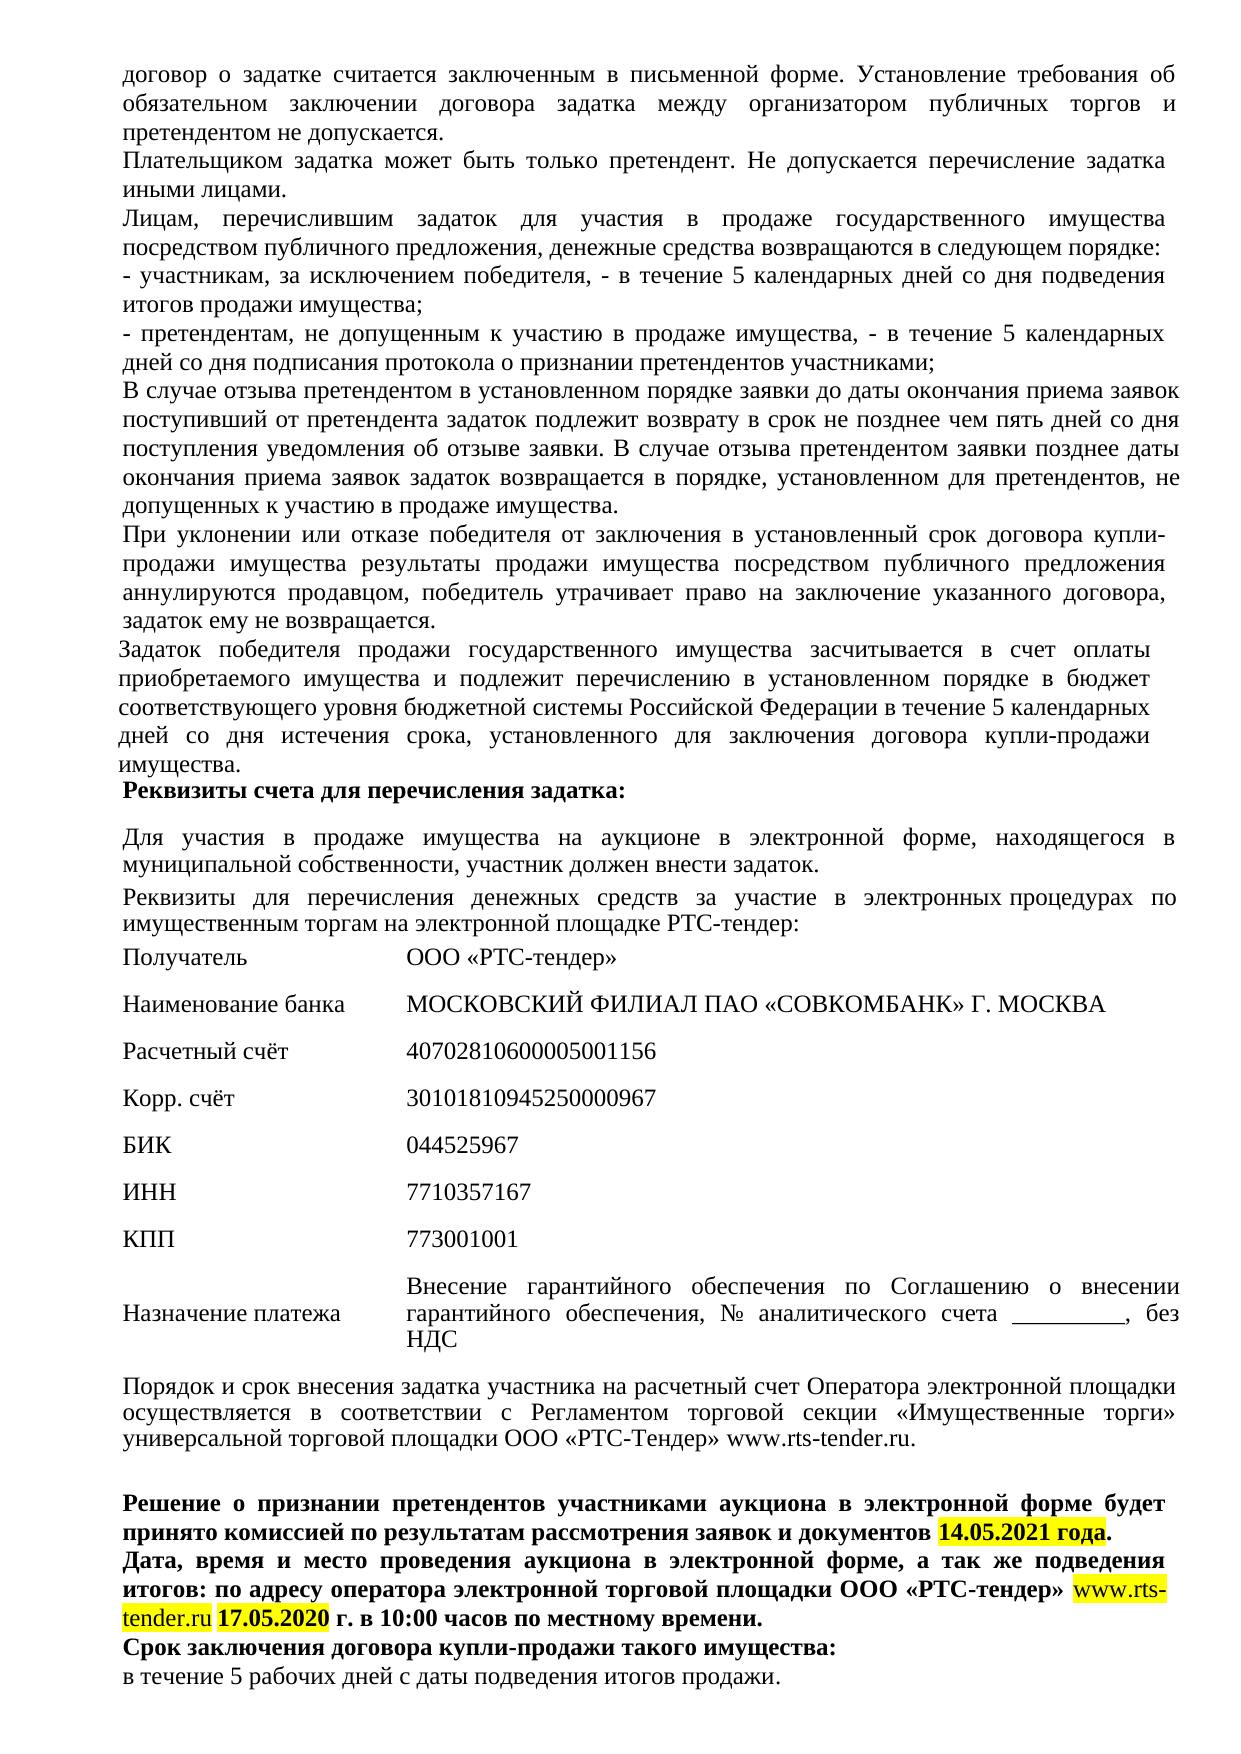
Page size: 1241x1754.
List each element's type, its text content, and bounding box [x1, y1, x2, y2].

table_cell 30101810945250000967 [402, 1086, 1184, 1133]
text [122, 59, 1177, 145]
text - участникам, за исключением победителя, - в течение 5 календарных дней со дня подведения итогов продажи имущества; [122, 260, 1167, 318]
table_cell 044525967 [402, 1133, 1184, 1180]
table_cell ИНН [118, 1180, 402, 1227]
table_cell БИК [118, 1133, 402, 1180]
text - претендентам, не допущенным к участию в продаже имущества, - в течение 5 календарных дней со дня подписания протокола о признании претендентов участниками; [122, 318, 1167, 375]
text Срок заключения договора купли-продажи такого имущества: [122, 1632, 1167, 1661]
text Плательщиком задатка может быть только претендент. Не допускается перечисление задатка иными лицами. [122, 145, 1167, 203]
table_cell КПП [118, 1227, 402, 1274]
text Дата, время и место проведения аукциона в электронной форме, а так же подведения итогов: по адресу оператора электронной торговой площадки ООО «РТС-тендер» www.rts-tender.ru 17.05.2020 г. в 10:00 часов по местному времени. [122, 1546, 1167, 1632]
text Порядок и срок внесения задатка участника на расчетный счет Оператора электронной площадки осуществляется в соответствии с Регламентом торговой секции «Имущественные торги» универсальной торговой площадки ООО «РТС-Тендер» www.rts-tender.ru. [122, 1373, 1177, 1452]
table_cell Внесение гарантийного обеспечения по Соглашению о внесении гарантийного обеспечения, № аналитического счета _________, без НДС [402, 1274, 1184, 1373]
text В случае отзыва претендентом в установленном порядке заявки до даты окончания приема заявок поступивший от претендента задаток подлежит возврату в срок не позднее чем пять дней со дня поступления уведомления об отзыве заявки. В случае отзыва претендентом заявки позднее даты окончания приема заявок задаток возвращается в порядке, установленном для претендентов, не допущенных к участию в продаже имущества. [122, 375, 1181, 519]
text Задаток победителя продажи государственного имущества засчитывается в счет оплаты приобретаемого имущества и подлежит перечислению в установленном порядке в бюджет соответствующего уровня бюджетной системы Российской Федерации в течение 5 календарных дней со дня истечения срока, установленного для заключения договора купли-продажи имущества. [118, 634, 1151, 778]
table_cell Назначение платежа [118, 1274, 402, 1373]
text Реквизиты для перечисления денежных средств за участие в электронных процедурах по имущественным торгам на электронной площадке РТС-тендер: [122, 884, 1177, 937]
table_cell 773001001 [402, 1227, 1184, 1274]
text Реквизиты счета для перечисления задатка: [122, 778, 1177, 804]
table_header ООО «РТС-тендер» [402, 944, 1184, 991]
text Решение о признании претендентов участниками аукциона в электронной форме будет принято комиссией по результатам рассмотрения заявок и документов 14.05.2021 года. [122, 1488, 1167, 1546]
table_cell 7710357167 [402, 1180, 1184, 1227]
text Для участия в продаже имущества на аукционе в электронной форме, находящегося в муниципальной собственности, участник должен внести задаток. [122, 825, 1177, 877]
table_cell Корр. счёт [118, 1086, 402, 1133]
text При уклонении или отказе победителя от заключения в установленный срок договора купли-продажи имущества результаты продажи имущества посредством публичного предложения аннулируются продавцом, победитель утрачивает право на заключение указанного договора, задаток ему не возвращается. [122, 519, 1167, 634]
text Лицам, перечислившим задаток для участия в продаже государственного имущества посредством публичного предложения, денежные средства возвращаются в следующем порядке: [122, 203, 1167, 260]
table_cell 40702810600005001156 [402, 1039, 1184, 1086]
table_cell Наименование банка [118, 991, 402, 1038]
text в течение 5 рабочих дней с даты подведения итогов продажи. [122, 1661, 1167, 1690]
table_cell Расчетный счёт [118, 1039, 402, 1086]
table_cell МОСКОВСКИЙ ФИЛИАЛ ПАО «СОВКОМБАНК» Г. МОСКВА [402, 991, 1184, 1038]
table_header Получатель [118, 944, 402, 991]
